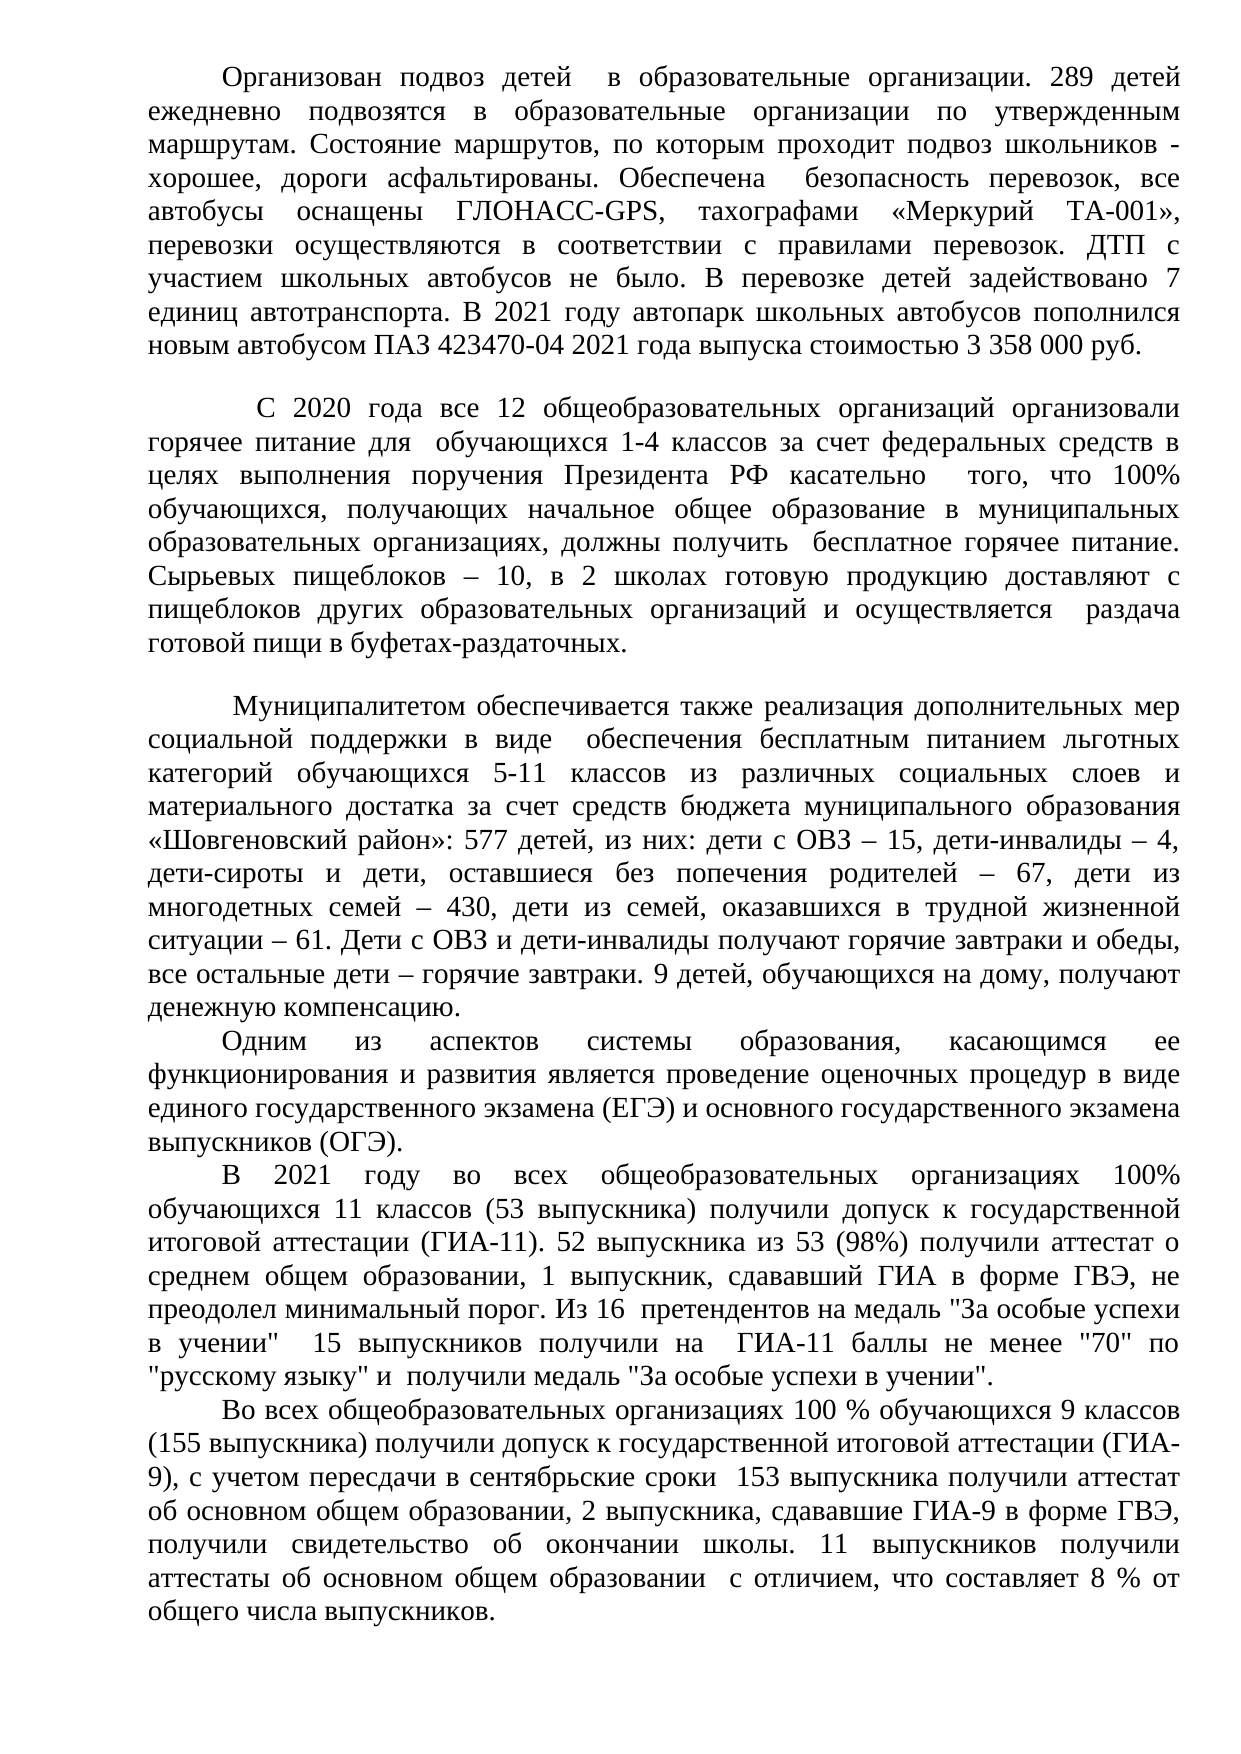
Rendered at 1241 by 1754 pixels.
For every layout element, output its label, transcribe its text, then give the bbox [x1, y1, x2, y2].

text Муниципалитетом обеспечивается также реализация дополнительных мер социальной поддержки в виде обеспечения бесплатным питанием льготных категорий обучающихся 5-11 классов из различных социальных слоев и материального достатка за счет средств бюджета муниципального образования «Шовгеновский район»: 577 детей, из них: дети с ОВЗ – 15, дети-инвалиды – 4, дети-сироты и дети, оставшиеся без попечения родителей – 67, дети из многодетных семей – 430, дети из семей, оказавшихся в трудной жизненной ситуации – 61. Дети с ОВЗ и дети-инвалиды получают горячие завтраки и обеды, все остальные дети – горячие завтраки. 9 детей, обучающихся на дому, получают денежную компенсацию. [148, 688, 1181, 1023]
text Во всех общеобразовательных организациях 100 % обучающихся 9 классов (155 выпускника) получили допуск к государственной итоговой аттестации (ГИА-9), с учетом пересдачи в сентябрьские сроки 153 выпускника получили аттестат об основном общем образовании, 2 выпускника, сдававшие ГИА-9 в форме ГВЭ, получили свидетельство об окончании школы. 11 выпускников получили аттестаты об основном общем образовании с отличием, что составляет 8 % от общего числа выпускников. [148, 1392, 1181, 1627]
text В 2021 году во всех общеобразовательных организациях 100% обучающихся 11 классов (53 выпускника) получили допуск к государственной итоговой аттестации (ГИА-11). 52 выпускника из 53 (98%) получили аттестат о среднем общем образовании, 1 выпускник, сдававший ГИА в форме ГВЭ, не преодолел минимальный порог. Из 16 претендентов на медаль "За особые успехи в учении" 15 выпускников получили на ГИА-11 баллы не менее "70" по "русскому языку" и получили медаль "За особые успехи в учении". [148, 1157, 1181, 1392]
text Одним из аспектов системы образования, касающимся ее функционирования и развития является проведение оценочных процедур в виде единого государственного экзамена (ЕГЭ) и основного государственного экзамена выпускников (ОГЭ). [148, 1023, 1181, 1157]
text С 2020 года все 12 общеобразовательных организаций организовали горячее питание для обучающихся 1-4 классов за счет федеральных средств в целях выполнения поручения Президента РФ касательно того, что 100% обучающихся, получающих начальное общее образование в муниципальных образовательных организациях, должны получить бесплатное горячее питание. Сырьевых пищеблоков – 10, в 2 школах готовую продукцию доставляют с пищеблоков других образовательных организаций и осуществляется раздача готовой пищи в буфетах-раздаточных. [148, 390, 1181, 658]
text Организован подвоз детей в образовательные организации. 289 детей ежедневно подвозятся в образовательные организации по утвержденным маршрутам. Состояние маршрутов, по которым проходит подвоз школьников - хорошее, дороги асфальтированы. Обеспечена безопасность перевозок, все автобусы оснащены ГЛОНАСС-GPS, тахографами «Меркурий ТА-001», перевозки осуществляются в соответствии с правилами перевозок. ДТП с участием школьных автобусов не было. В перевозке детей задействовано 7 единиц автотранспорта. В 2021 году автопарк школьных автобусов пополнился новым автобусом ПАЗ 423470-04 2021 года выпуска стоимостью 3 358 000 руб. [148, 59, 1181, 361]
